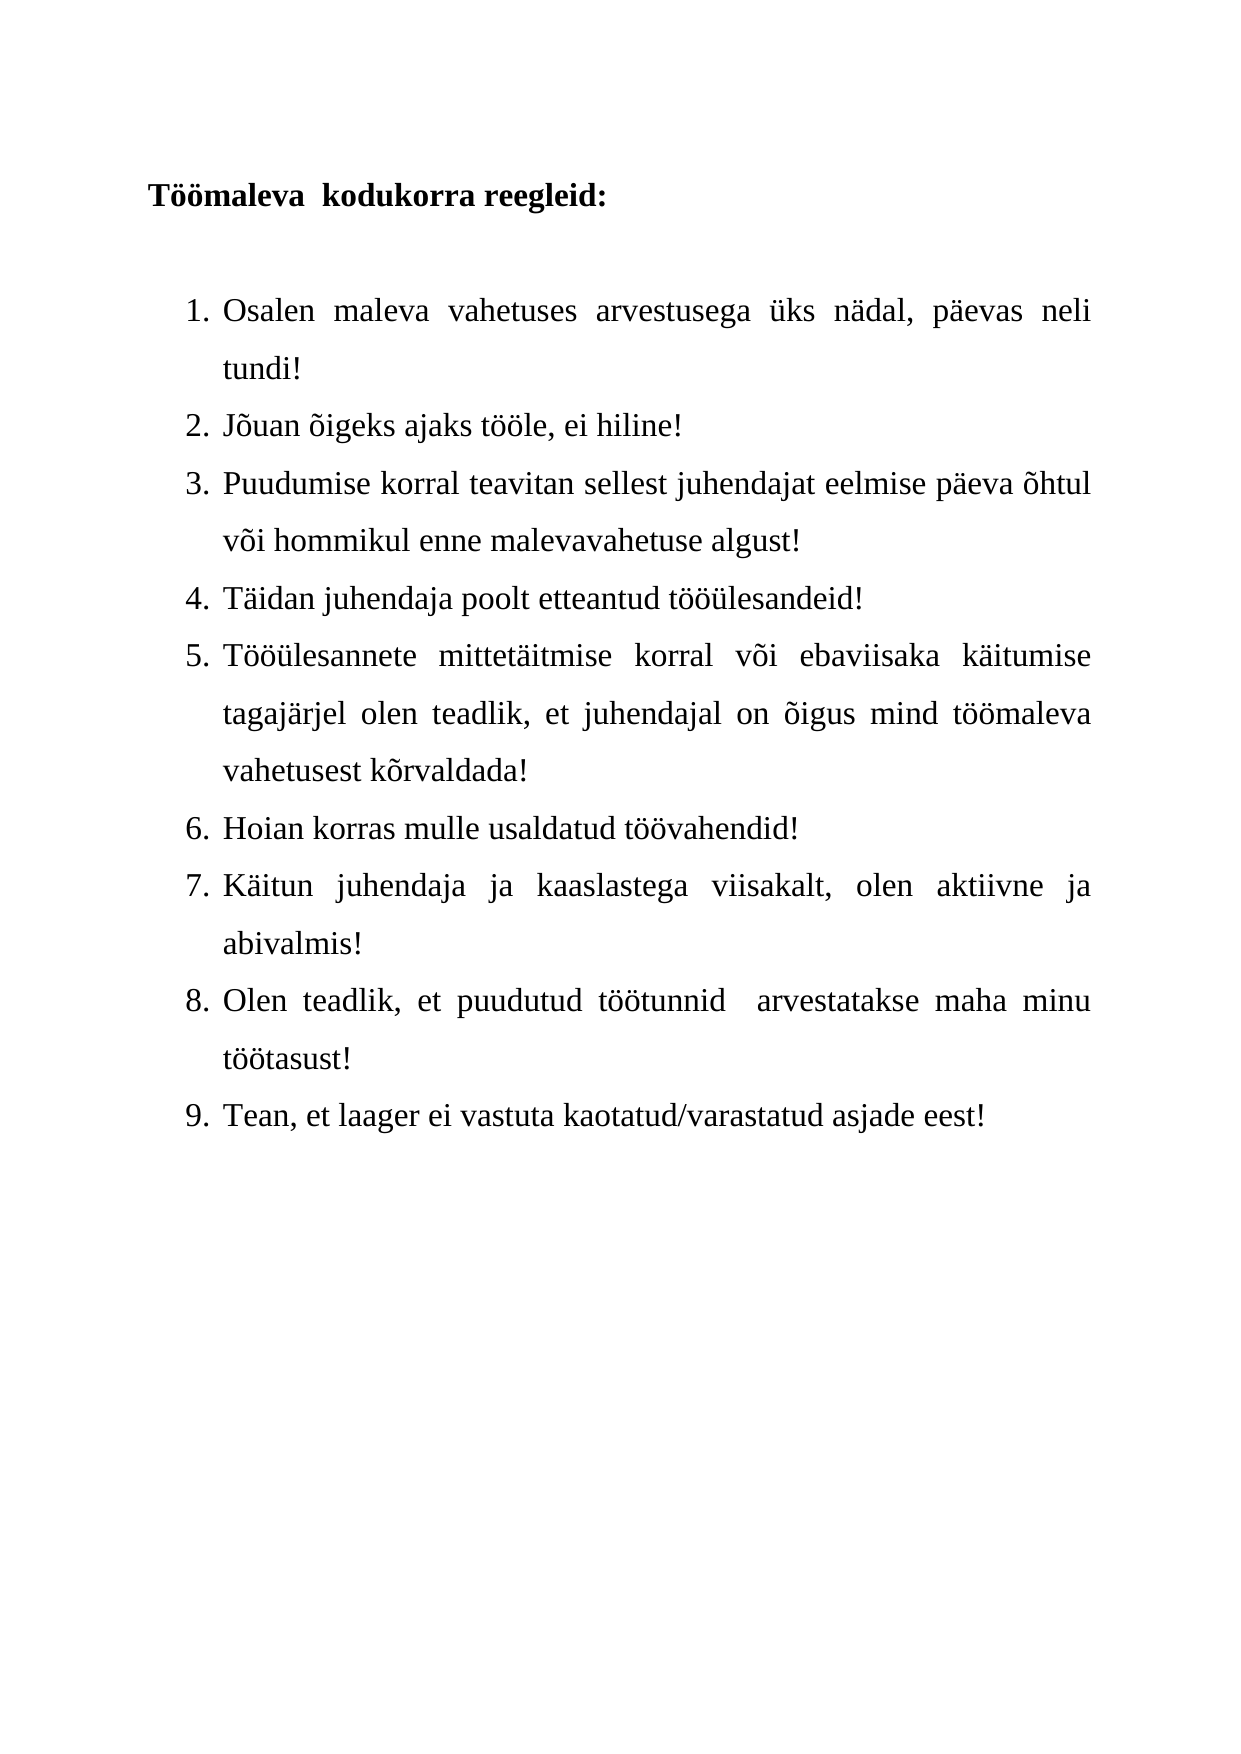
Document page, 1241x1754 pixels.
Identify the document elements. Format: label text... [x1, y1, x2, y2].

list Tean, et laager ei vastuta kaotatud/varastatud asjade eest! [185, 1096, 1092, 1134]
list Osalen maleva vahetuses arvestusega üks nädal, päevas neli tundi! [185, 291, 1092, 386]
text Töömaleva kodukorra reegleid: [148, 176, 1092, 214]
list Täidan juhendaja poolt etteantud tööülesandeid! [185, 578, 1092, 616]
list Puudumise korral teavitan sellest juhendajat eelmise päeva õhtul või hommikul enne malevavahetuse algust! [185, 463, 1092, 559]
list Käitun juhendaja ja kaaslastega viisakalt, olen aktiivne ja abivalmis! [185, 866, 1092, 961]
list Jõuan õigeks ajaks tööle, ei hiline! [185, 406, 1092, 444]
list Hoian korras mulle usaldatud töövahendid! [185, 808, 1092, 846]
list Olen teadlik, et puudutud töötunnid arvestatakse maha minu töötasust! [185, 981, 1092, 1076]
list Tööülesannete mittetäitmise korral või ebaviisaka käitumise tagajärjel olen teadlik, et juhendajal on õigus mind töömaleva vahetusest kõrvaldada! [185, 636, 1092, 789]
